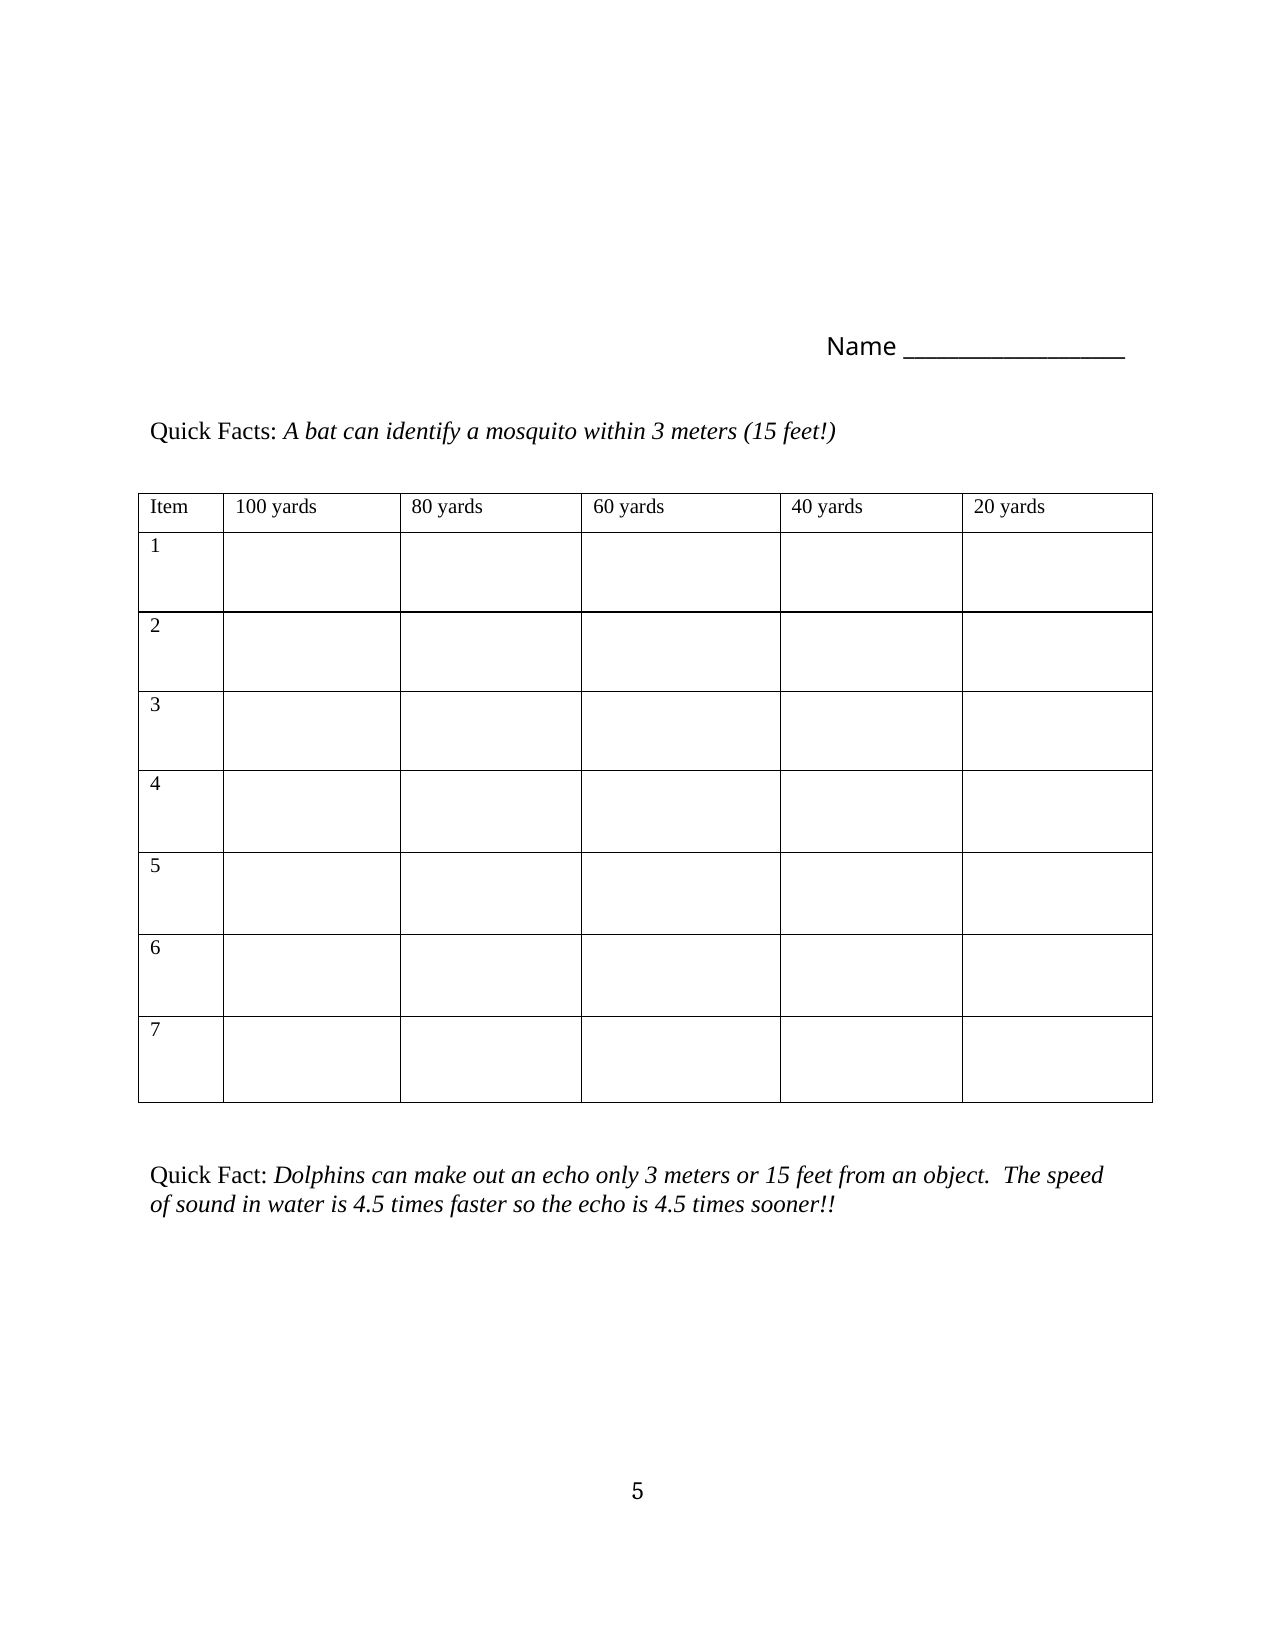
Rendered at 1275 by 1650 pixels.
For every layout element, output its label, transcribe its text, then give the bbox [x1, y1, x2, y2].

table_cell [781, 935, 962, 1016]
table_cell [401, 1017, 581, 1102]
table_header Item [139, 494, 223, 532]
table_cell [401, 692, 581, 770]
text Name ____________________ [150, 329, 1125, 363]
table_cell 7 [139, 1017, 223, 1102]
table_cell [582, 1017, 780, 1102]
table_cell [781, 853, 962, 934]
table_cell [224, 613, 400, 691]
table_cell [224, 692, 400, 770]
table_cell [963, 1017, 1152, 1102]
table_cell [224, 533, 400, 611]
table_cell [582, 771, 780, 852]
table_cell [582, 613, 780, 691]
table_cell [224, 1017, 400, 1102]
table_cell [401, 771, 581, 852]
table_cell [224, 853, 400, 934]
table_cell [781, 533, 962, 611]
table_cell [781, 1017, 962, 1102]
table_cell 5 [139, 853, 223, 934]
table_cell 2 [139, 613, 223, 691]
table_cell [963, 692, 1152, 770]
text Quick Fact: Dolphins can make out an echo only 3 meters or 15 feet from an object. The speed of sound in water is 4.5 times faster so the echo is 4.5 times sooner!! [150, 1160, 1125, 1218]
table_header 100 yards [224, 494, 400, 532]
table_cell [224, 771, 400, 852]
table_cell 4 [139, 771, 223, 852]
table_cell 1 [139, 533, 223, 611]
table_cell [401, 613, 581, 691]
table_header 20 yards [963, 494, 1152, 532]
table_cell [582, 853, 780, 934]
table_cell [963, 613, 1152, 691]
table_cell 3 [139, 692, 223, 770]
table_cell [582, 692, 780, 770]
table_cell [781, 613, 962, 691]
table_cell [963, 533, 1152, 611]
table_header 40 yards [781, 494, 962, 532]
table_cell [401, 935, 581, 1016]
table_cell [963, 853, 1152, 934]
table_cell [582, 533, 780, 611]
table_cell [401, 533, 581, 611]
table_cell [781, 692, 962, 770]
table_cell [401, 853, 581, 934]
table_cell [963, 935, 1152, 1016]
table_cell [781, 771, 962, 852]
table_cell [224, 935, 400, 1016]
table_cell 6 [139, 935, 223, 1016]
table_header 80 yards [401, 494, 581, 532]
table_cell [582, 935, 780, 1016]
text Quick Facts: A bat can identify a mosquito within 3 meters (15 feet!) [150, 416, 1125, 445]
table_header 60 yards [582, 494, 780, 532]
table_cell [963, 771, 1152, 852]
